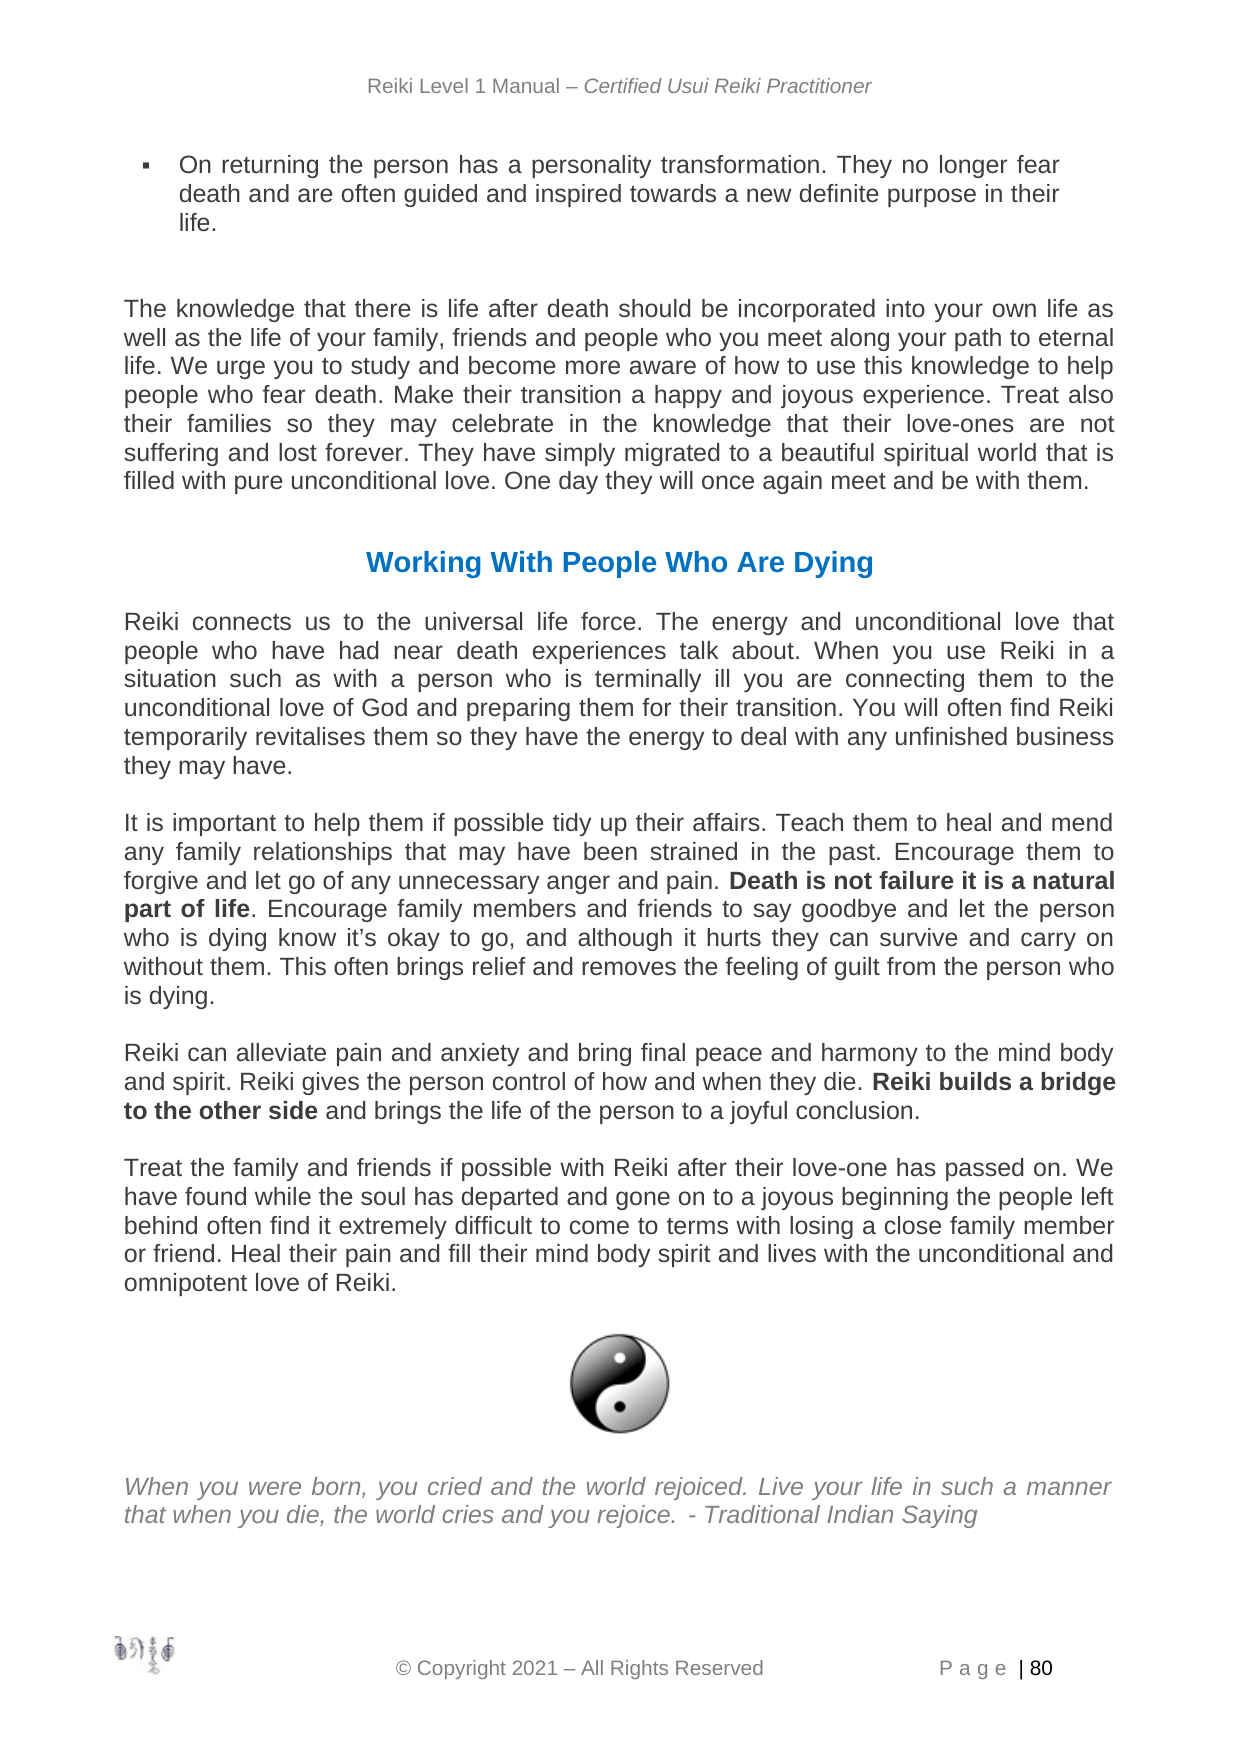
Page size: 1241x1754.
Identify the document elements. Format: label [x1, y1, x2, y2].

table_header [113, 150, 1128, 1555]
picture [112, 1636, 179, 1676]
picture [561, 1325, 679, 1443]
